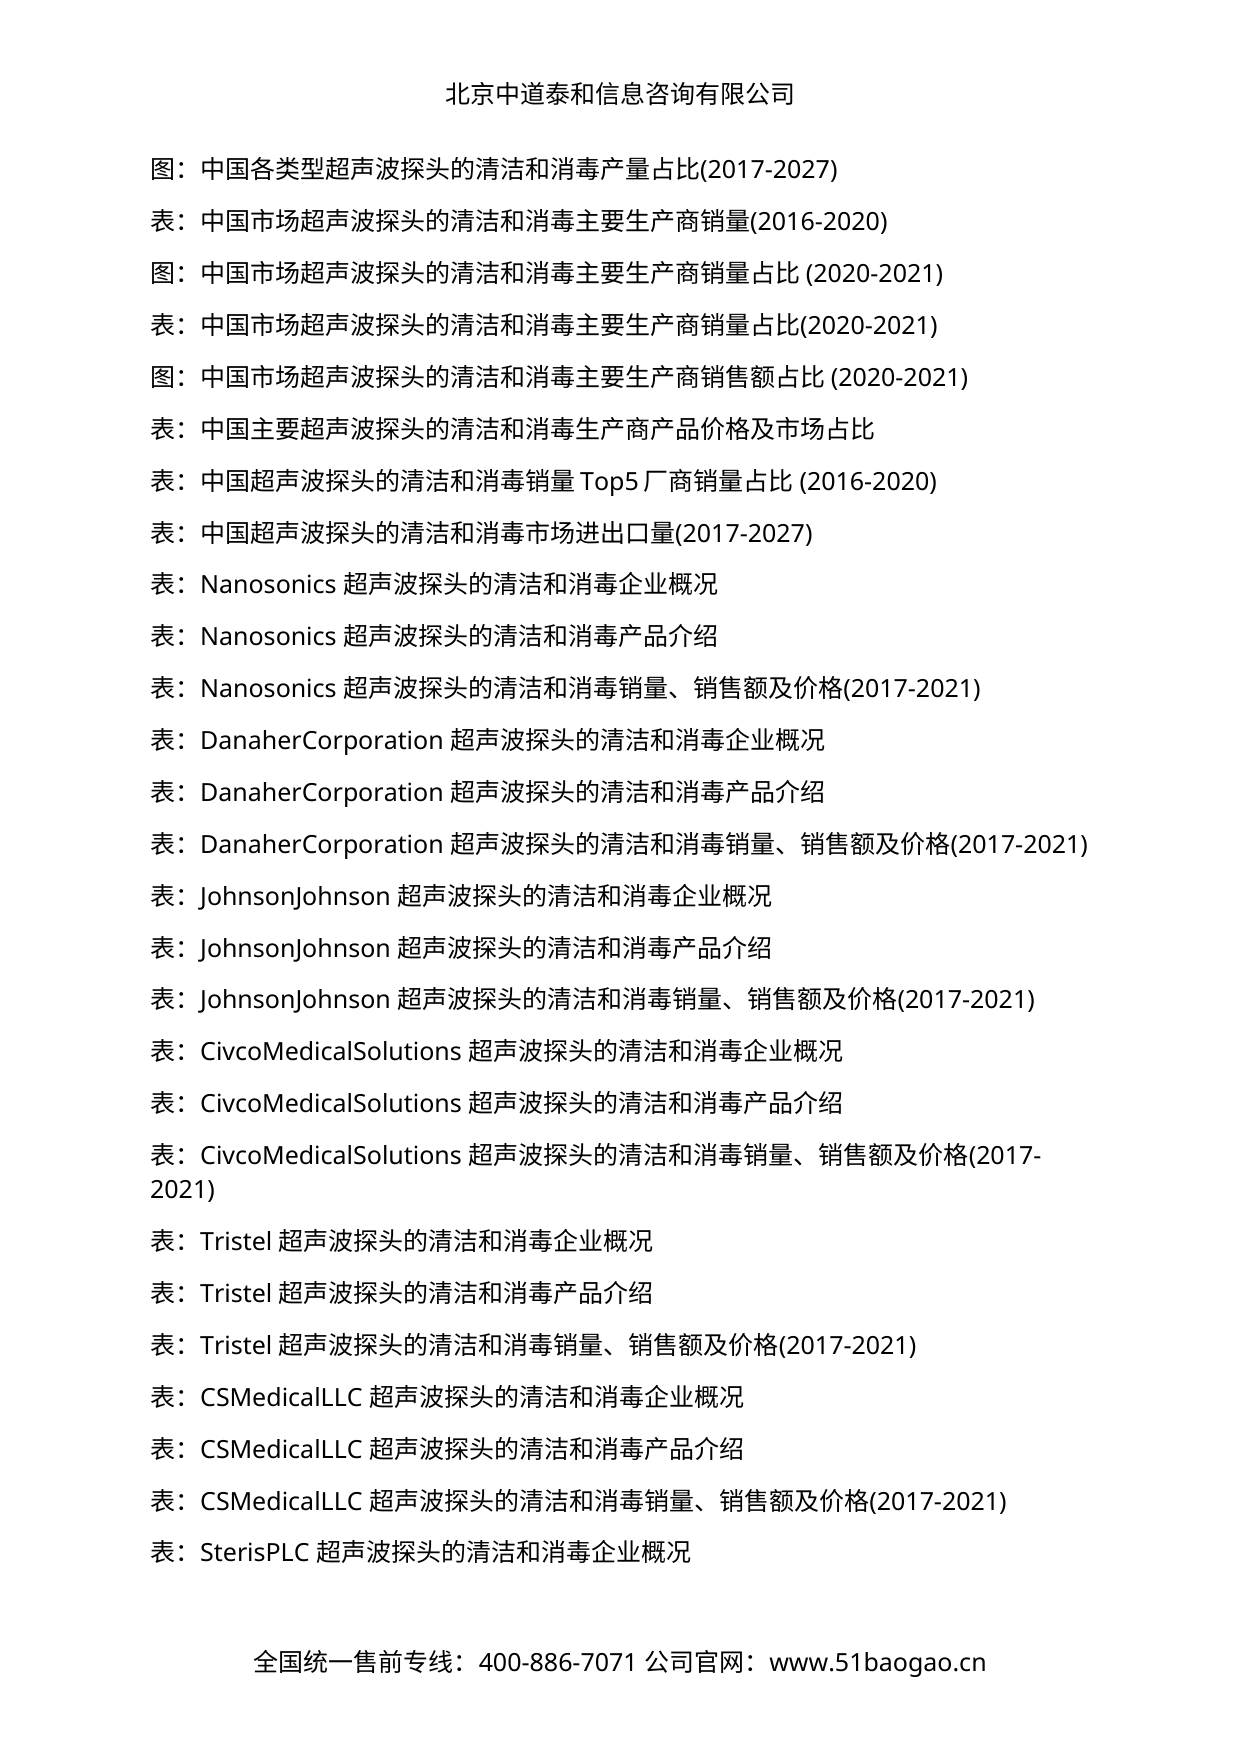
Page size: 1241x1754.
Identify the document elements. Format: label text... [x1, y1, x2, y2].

text 表：JohnsonJohnson 超声波探头的清洁和消毒企业概况 [150, 876, 1090, 912]
text 表：CSMedicalLLC 超声波探头的清洁和消毒销量、销售额及价格(2017-2021) [150, 1481, 1090, 1517]
text 表：DanaherCorporation 超声波探头的清洁和消毒销量、销售额及价格(2017-2021) [150, 824, 1090, 861]
text 表：Nanosonics 超声波探头的清洁和消毒产品介绍 [150, 617, 1090, 653]
text 表：DanaherCorporation 超声波探头的清洁和消毒企业概况 [150, 721, 1090, 757]
text 表：DanaherCorporation 超声波探头的清洁和消毒产品介绍 [150, 772, 1090, 809]
text 表：SterisPLC 超声波探头的清洁和消毒企业概况 [150, 1533, 1090, 1569]
text 表：Tristel 超声波探头的清洁和消毒销量、销售额及价格(2017-2021) [150, 1325, 1090, 1362]
text 表：CSMedicalLLC 超声波探头的清洁和消毒企业概况 [150, 1377, 1090, 1413]
text 图：中国市场超声波探头的清洁和消毒主要生产商销售额占比 (2020-2021) [150, 357, 1090, 394]
text 表：JohnsonJohnson 超声波探头的清洁和消毒销量、销售额及价格(2017-2021) [150, 980, 1090, 1016]
text 表：JohnsonJohnson 超声波探头的清洁和消毒产品介绍 [150, 928, 1090, 964]
text 表：Tristel 超声波探头的清洁和消毒产品介绍 [150, 1273, 1090, 1310]
text 表：Nanosonics 超声波探头的清洁和消毒销量、销售额及价格(2017-2021) [150, 669, 1090, 705]
text 图：中国市场超声波探头的清洁和消毒主要生产商销量占比 (2020-2021) [150, 254, 1090, 290]
text 表：CivcoMedicalSolutions 超声波探头的清洁和消毒企业概况 [150, 1032, 1090, 1068]
text 表：中国市场超声波探头的清洁和消毒主要生产商销量占比(2020-2021) [150, 306, 1090, 342]
text 表：Tristel 超声波探头的清洁和消毒企业概况 [150, 1222, 1090, 1258]
text 表：中国主要超声波探头的清洁和消毒生产商产品价格及市场占比 [150, 409, 1090, 446]
text 表：CSMedicalLLC 超声波探头的清洁和消毒产品介绍 [150, 1429, 1090, 1465]
text 表：中国市场超声波探头的清洁和消毒主要生产商销量(2016-2020) [150, 202, 1090, 238]
text 表：中国超声波探头的清洁和消毒销量Top5厂商销量占比 (2016-2020) [150, 461, 1090, 497]
text 表：Nanosonics 超声波探头的清洁和消毒企业概况 [150, 565, 1090, 601]
text 表：中国超声波探头的清洁和消毒市场进出口量(2017-2027) [150, 513, 1090, 549]
text 表：CivcoMedicalSolutions 超声波探头的清洁和消毒产品介绍 [150, 1084, 1090, 1120]
text 图：中国各类型超声波探头的清洁和消毒产量占比(2017-2027) [150, 150, 1090, 186]
text 表：CivcoMedicalSolutions 超声波探头的清洁和消毒销量、销售额及价格(2017-2021) [150, 1136, 1090, 1206]
